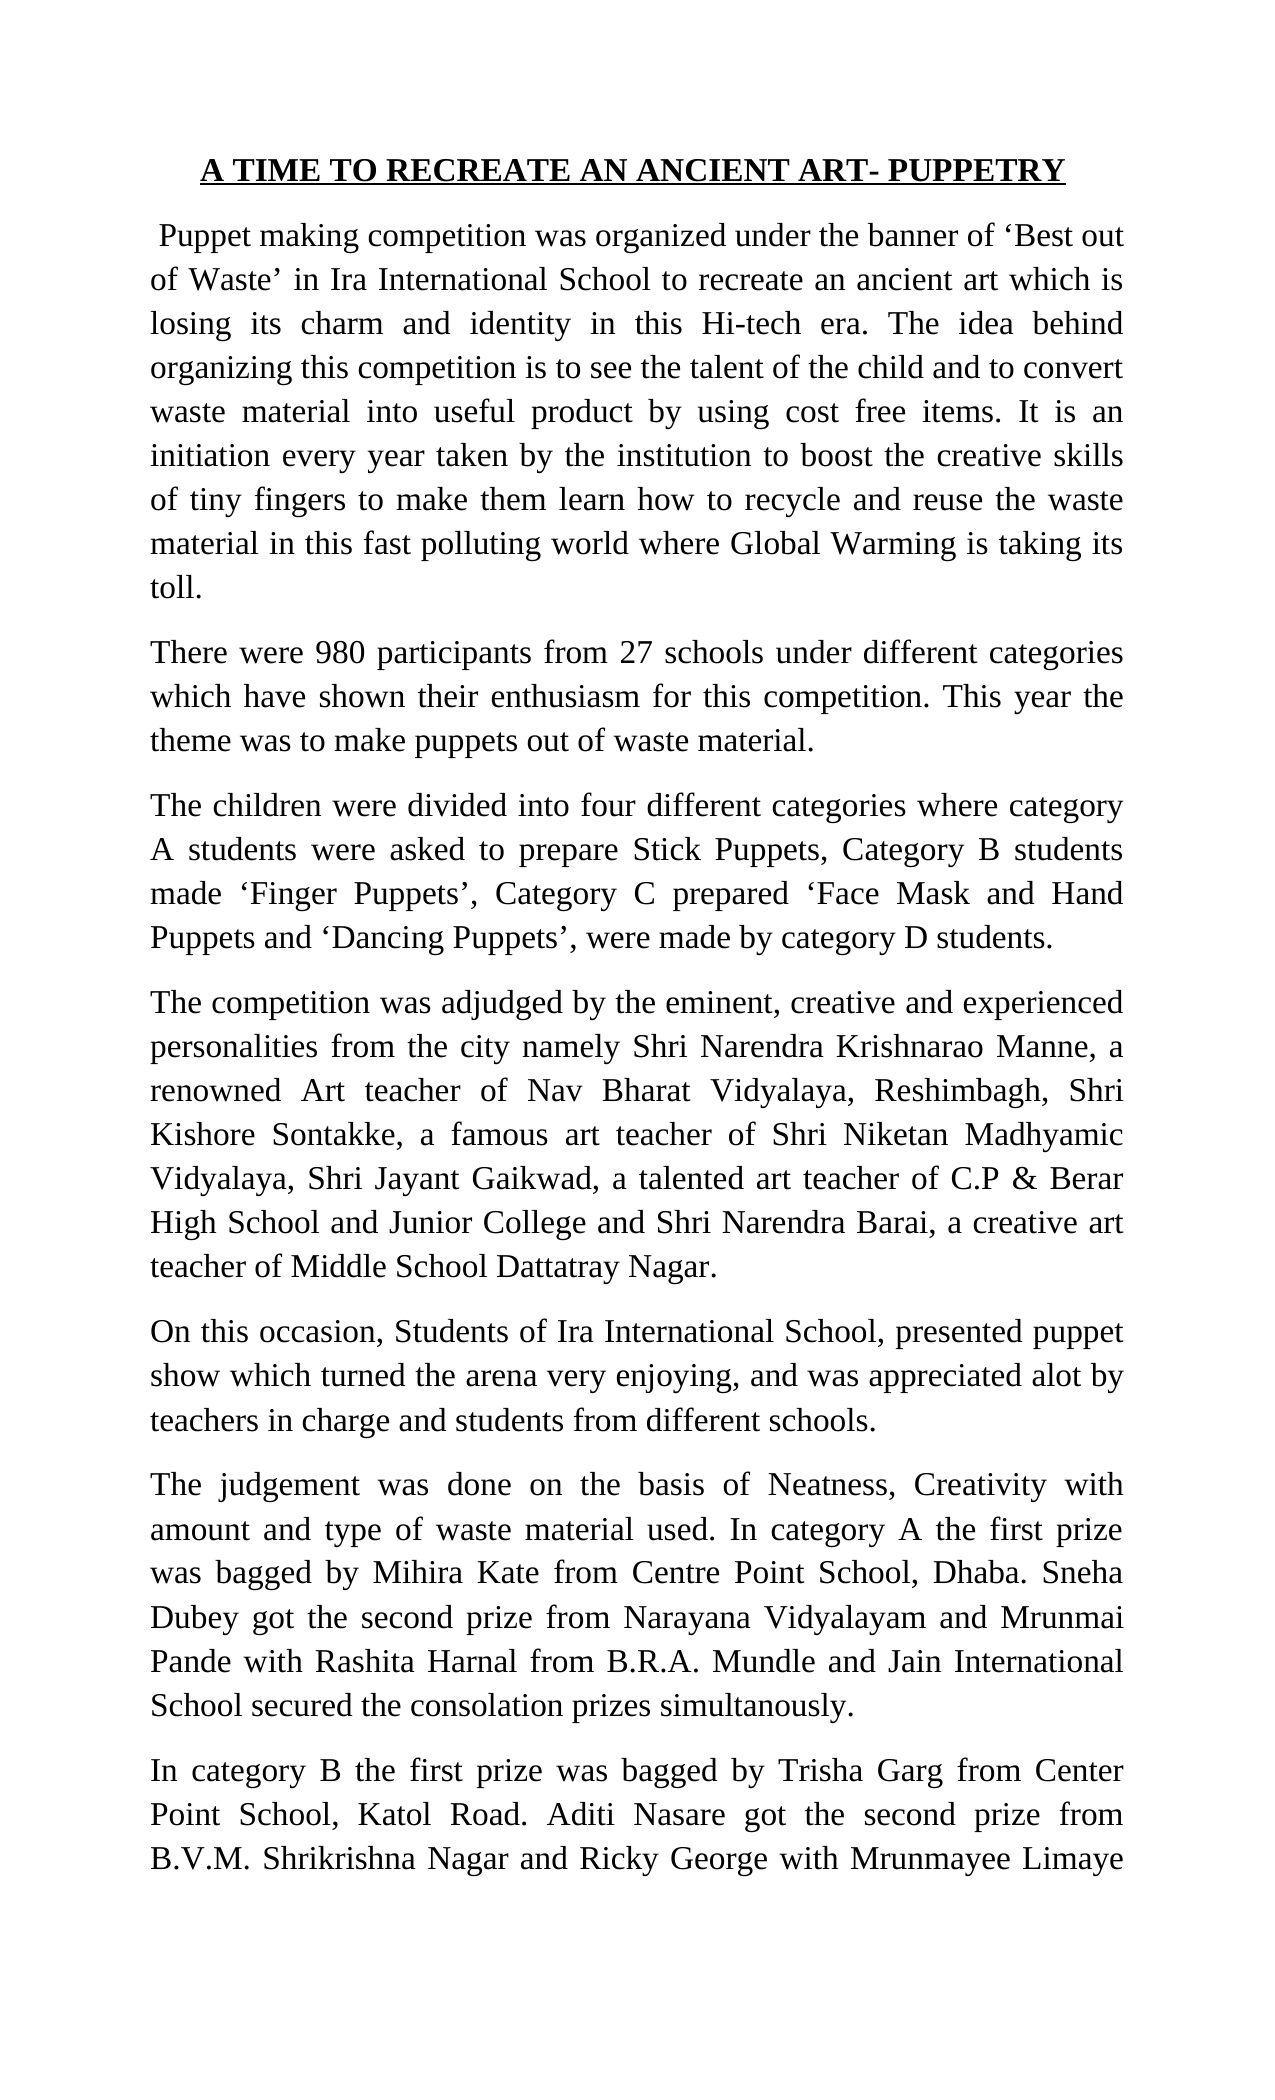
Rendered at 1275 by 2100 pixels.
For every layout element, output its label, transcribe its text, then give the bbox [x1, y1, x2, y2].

text The judgement was done on the basis of Neatness, Creativity with amount and type of waste material used. In category A the first prize was bagged by Mihira Kate from Centre Point School, Dhaba. Sneha Dubey got the second prize from Narayana Vidyalayam and Mrunmai Pande with Rashita Harnal from B.R.A. Mundle and Jain International School secured the consolation prizes simultanously. [150, 1465, 1125, 1723]
text On this occasion, Students of Ira International School, presented puppet show which turned the arena very enjoying, and was appreciated alot by teachers in charge and students from different schools. [150, 1312, 1125, 1438]
text Puppet making competition was organized under the banner of ‘Best out of Waste’ in Ira International School to recreate an ancient art which is losing its charm and identity in this Hi-tech era. The idea behind organizing this competition is to see the talent of the child and to convert waste material into useful product by using cost free items. It is an initiation every year taken by the institution to boost the creative skills of tiny fingers to make them learn how to recycle and reuse the waste material in this fast polluting world where Global Warming is taking its toll. [150, 215, 1125, 606]
text The competition was adjudged by the eminent, creative and experienced personalities from the city namely Shri Narendra Krishnarao Manne, a renowned Art teacher of Nav Bharat Vidyalaya, Reshimbagh, Shri Kishore Sontakke, a famous art teacher of Shri Niketan Madhyamic Vidyalaya, Shri Jayant Gaikwad, a talented art teacher of C.P & Berar High School and Junior College and Shri Narendra Barai, a creative art teacher of Middle School Dattatray Nagar. [150, 982, 1125, 1285]
text A TIME TO RECREATE AN ANCIENT ART- PUPPETRY [150, 150, 1125, 188]
text There were 980 participants from 27 schools under different categories which have shown their enthusiasm for this competition. This year the theme was to make puppets out of waste material. [150, 632, 1125, 759]
text The children were divided into four different categories where category A students were asked to prepare Stick Puppets, Category B students made ‘Finger Puppets’, Category C prepared ‘Face Mask and Hand Puppets and ‘Dancing Puppets’, were made by category D students. [150, 785, 1125, 956]
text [150, 1750, 1125, 1876]
